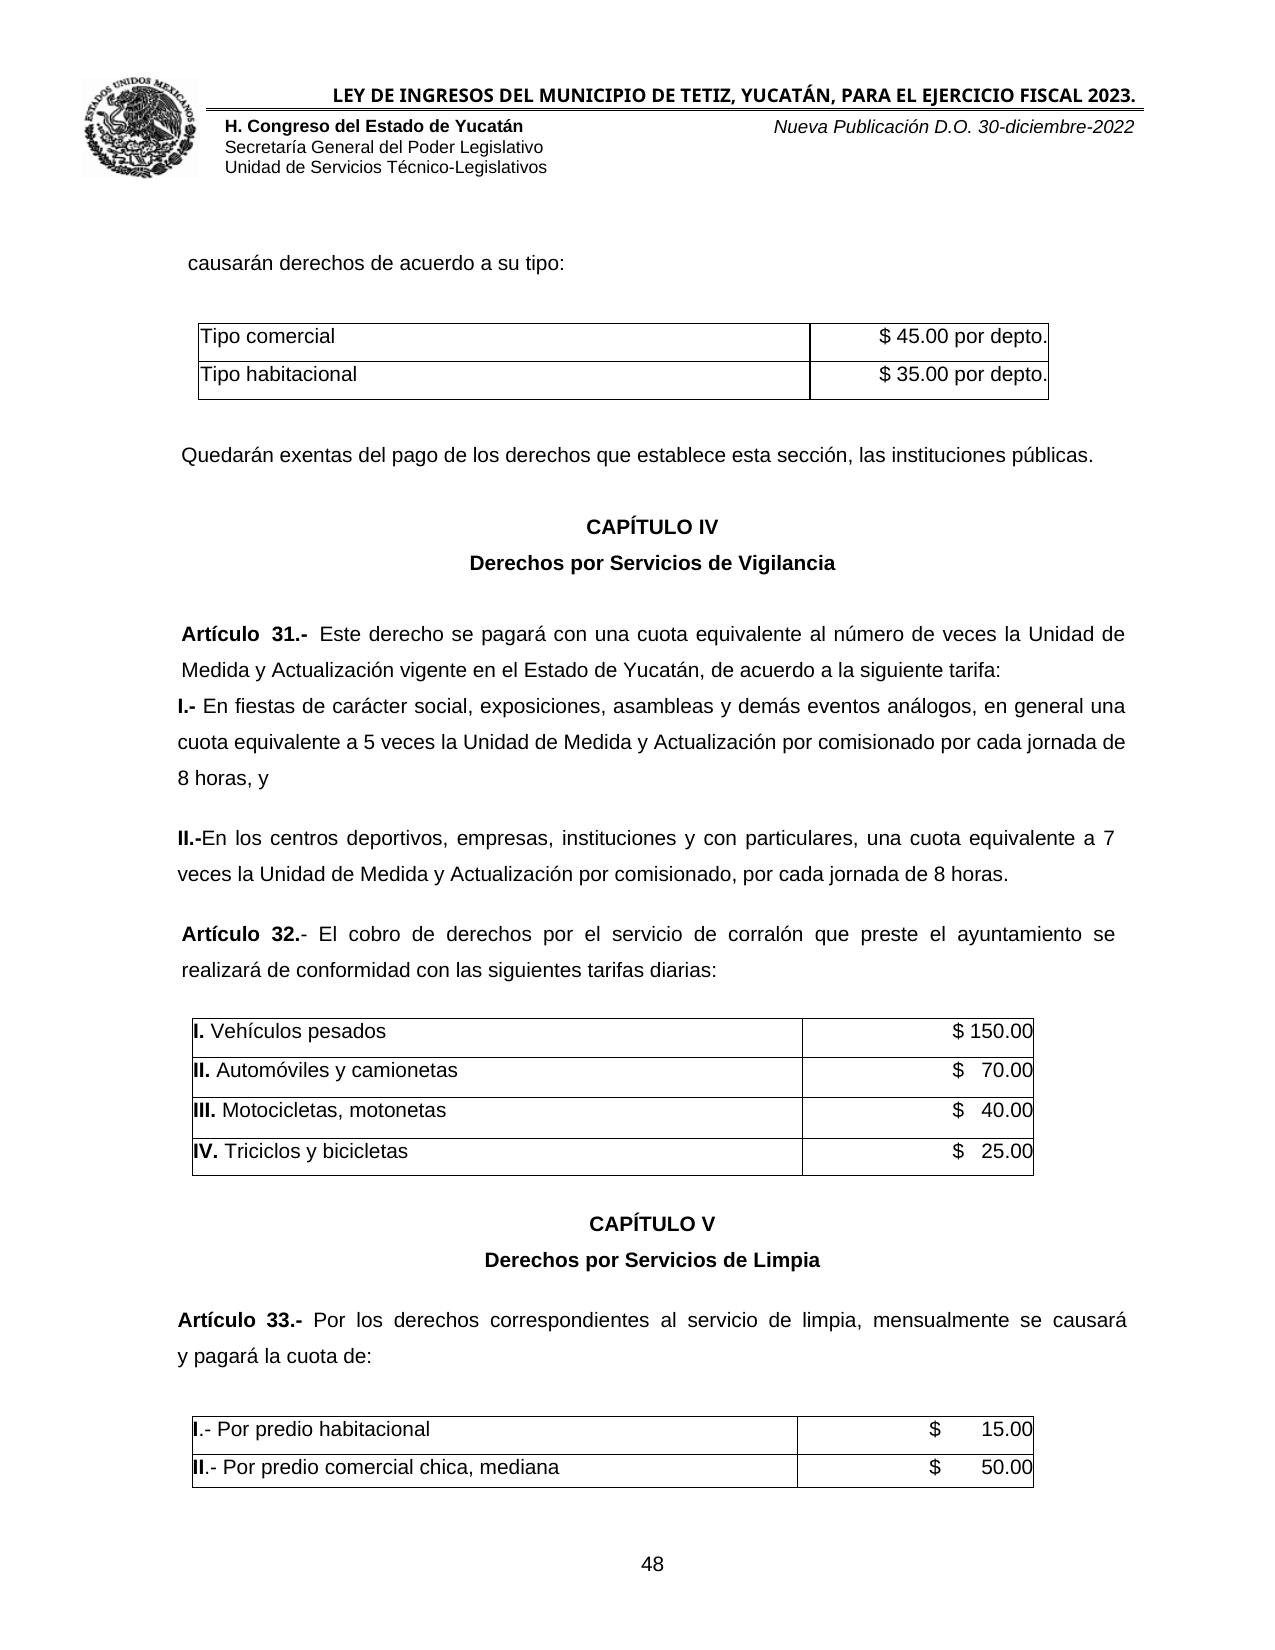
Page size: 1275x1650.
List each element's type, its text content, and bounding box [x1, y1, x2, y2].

text Artículo 32.- El cobro de derechos por el servicio de corralón que preste el ayuntamiento se realizará de conformidad con las siguientes tarifas diarias: [181, 922, 1117, 982]
text CAPÍTULO V [177, 1212, 1127, 1236]
table_header I. Vehículos pesados [193, 1019, 802, 1057]
table_header $ 150.00 [803, 1019, 1033, 1057]
table_header $ 15.00 [798, 1417, 1033, 1454]
text Derechos por Servicios de Limpia [177, 1248, 1127, 1272]
table_cell $ 40.00 [803, 1098, 1033, 1138]
table_header $ 45.00 por depto. [811, 324, 1048, 361]
table_cell Tipo habitacional [199, 362, 809, 399]
table_cell $ 50.00 [798, 1455, 1033, 1487]
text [188, 251, 1127, 275]
table_cell $ 35.00 por depto. [811, 362, 1048, 399]
table_cell IV. Triciclos y bicicletas [193, 1139, 802, 1175]
table_cell $ 25.00 [803, 1139, 1033, 1175]
table_header Tipo comercial [199, 324, 809, 361]
table_cell $ 70.00 [803, 1058, 1033, 1097]
table_cell II. Automóviles y camionetas [193, 1058, 802, 1097]
table_cell III. Motocicletas, motonetas [193, 1098, 802, 1138]
table_header I.- Por predio habitacional [193, 1417, 797, 1454]
text I.- En fiestas de carácter social, exposiciones, asambleas y demás eventos análogos, en general una cuota equivalente a 5 veces la Unidad de Medida y Actualización por comisionado por cada jornada de 8 horas, y [177, 694, 1127, 790]
text II.-En los centros deportivos, empresas, instituciones y con particulares, una cuota equivalente a 7 veces la Unidad de Medida y Actualización por comisionado, por cada jornada de 8 horas. [177, 826, 1117, 886]
text Quedarán exentas del pago de los derechos que establece esta sección, las instituciones públicas. [181, 443, 1127, 467]
text Artículo 31.- Este derecho se pagará con una cuota equivalente al número de veces la Unidad de Medida y Actualización vigente en el Estado de Yucatán, de acuerdo a la siguiente tarifa: [181, 622, 1127, 682]
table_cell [193, 1455, 797, 1487]
text Artículo 33.- Por los derechos correspondientes al servicio de limpia, mensualmente se causará y pagará la cuota de: [177, 1308, 1127, 1368]
text CAPÍTULO IV [177, 514, 1127, 538]
text Derechos por Servicios de Vigilancia [177, 550, 1127, 574]
